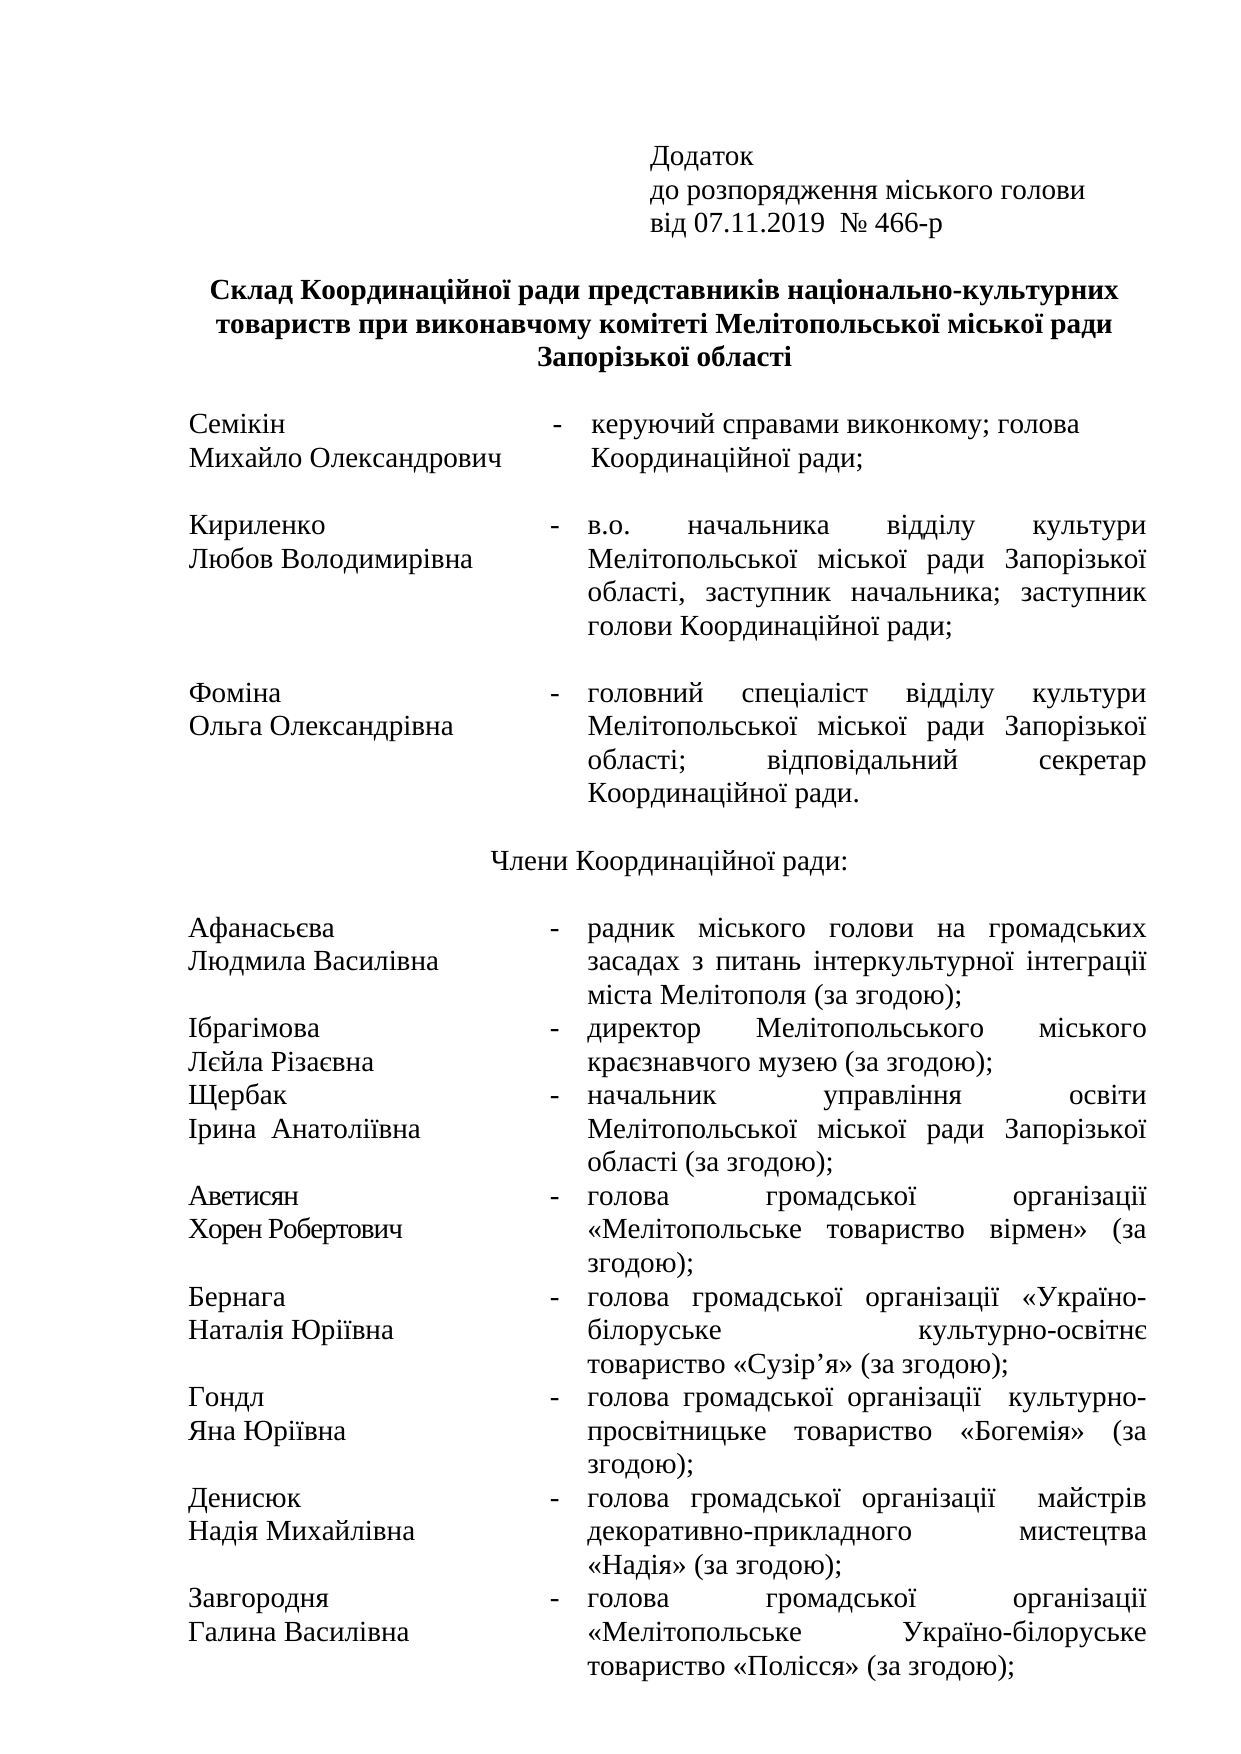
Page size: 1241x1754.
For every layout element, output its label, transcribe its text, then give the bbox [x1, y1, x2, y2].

table_header - керуючий справами виконкому; голова Координаційної ради; [531, 407, 1158, 507]
table_cell Бернага Наталія Юріївна [177, 1279, 531, 1379]
table_cell голова громадської організації майстрів декоративно-прикладного мистецтва «Надія» (за згодою); [531, 1480, 1158, 1581]
table_cell Гондл Яна Юріївна [177, 1379, 531, 1480]
table_cell Аветисян Хорен Робертович [177, 1178, 531, 1279]
table_cell голова громадської організації «Мелітопольське товариство вірмен» (за згодою); [531, 1178, 1158, 1279]
table_cell начальник управління освіти Мелітопольської міської ради Запорізької області (за згодою); [531, 1078, 1158, 1178]
table_cell в.о. начальника відділу культури Мелітопольської міської ради Запорізької області, заступник начальника; заступник голови Координаційної ради; [531, 507, 1158, 675]
text до розпорядження міського голови [650, 172, 1152, 205]
table_cell Щербак Ірина Анатоліївна [177, 1078, 531, 1178]
table_cell Фоміна Ольга Олександрівна [177, 675, 531, 843]
text Склад Координаційної ради представників національно-культурних товариств при виконавчому комітеті Мелітопольської міської ради Запорізької області [177, 272, 1152, 373]
table_header Семікін Михайло Олександрович [177, 407, 531, 507]
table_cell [531, 1581, 1158, 1681]
text від 07.11.2019 № 466-р [650, 205, 1152, 239]
table_cell директор Мелітопольського міського краєзнавчого музею (за згодою); [531, 1010, 1158, 1077]
table_cell радник міського голови на громадських засадах з питань інтеркультурної інтеграції міста Мелітополя (за згодою); [531, 910, 1158, 1010]
table_cell Афанасьєва Людмила Василівна [177, 910, 531, 1010]
table_cell Денисюк Надія Михайлівна [177, 1480, 531, 1581]
table_cell голова громадської організації культурно-просвітницьке товариство «Богемія» (за згодою); [531, 1379, 1158, 1480]
table_cell голова громадської організації «Україно-білоруське культурно-освітнє товариство «Сузір’я» (за згодою); [531, 1279, 1158, 1379]
table_cell Ібрагімова Лєйла Різаєвна [177, 1010, 531, 1077]
table_cell головний спеціаліст відділу культури Мелітопольської міської ради Запорізької області; відповідальний секретар Координаційної ради. [531, 675, 1158, 843]
table_cell Кириленко Любов Володимирівна [177, 507, 531, 675]
text Додаток [650, 138, 1152, 172]
table_cell Члени Координаційної ради: [177, 843, 1162, 910]
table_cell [177, 1581, 531, 1681]
